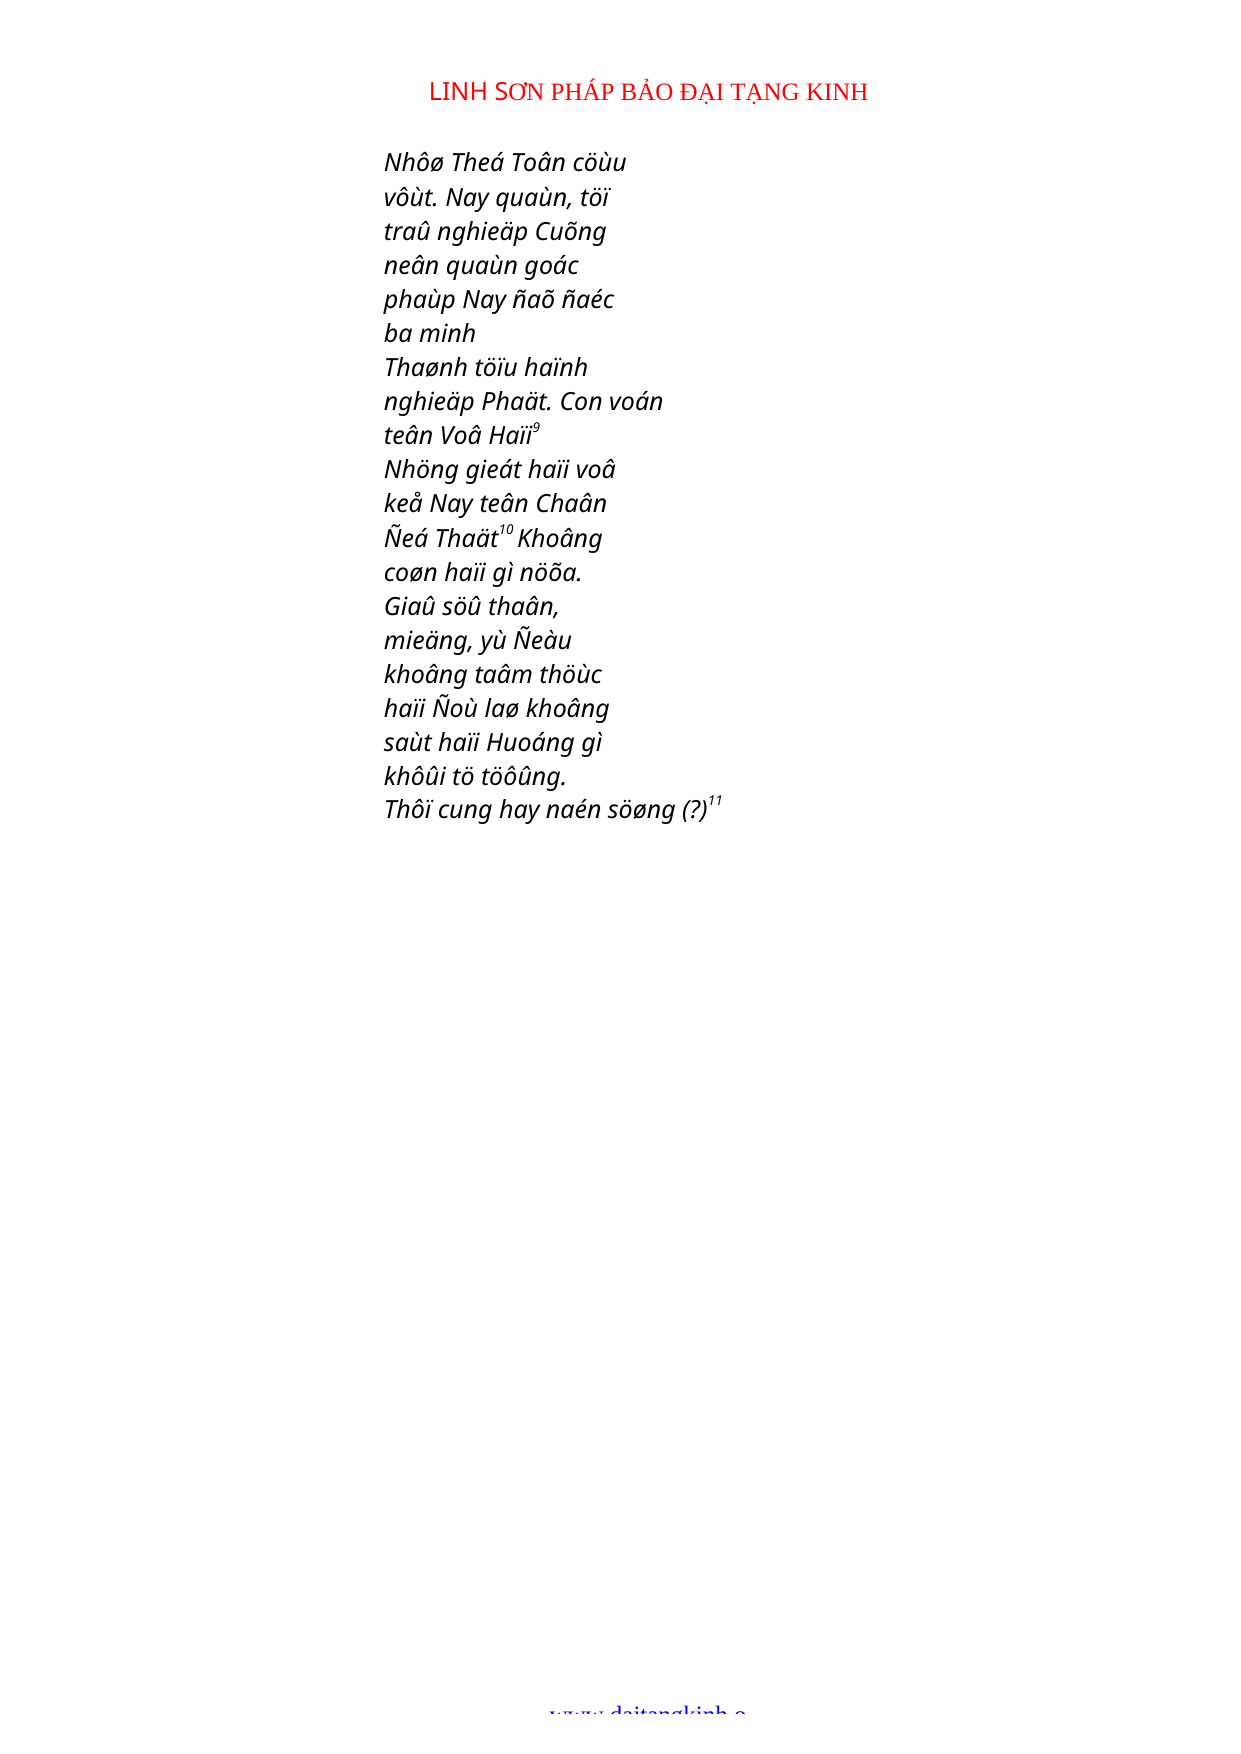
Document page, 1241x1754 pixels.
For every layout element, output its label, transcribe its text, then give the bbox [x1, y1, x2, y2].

text Nhôø Theá Toân cöùu vôùt. Nay quaùn, töï traû nghieäp Cuõng neân quaùn goác phaùp Nay ñaõ ñaéc ba minh [384, 145, 643, 349]
text Thôï cung hay naén söøng (?)11 [384, 793, 1109, 825]
text Thaønh töïu haïnh nghieäp Phaät. Con voán teân Voâ Haïi9 [384, 349, 685, 452]
text Nhöng gieát haïi voâ keå Nay teân Chaân Ñeá Thaät10 Khoâng coøn haïi gì nöõa. Giaû söû thaân, mieäng, yù Ñeàu khoâng taâm thöùc haïi Ñoù laø khoâng saùt haïi Huoáng gì khôûi tö töôûng. [384, 452, 633, 793]
